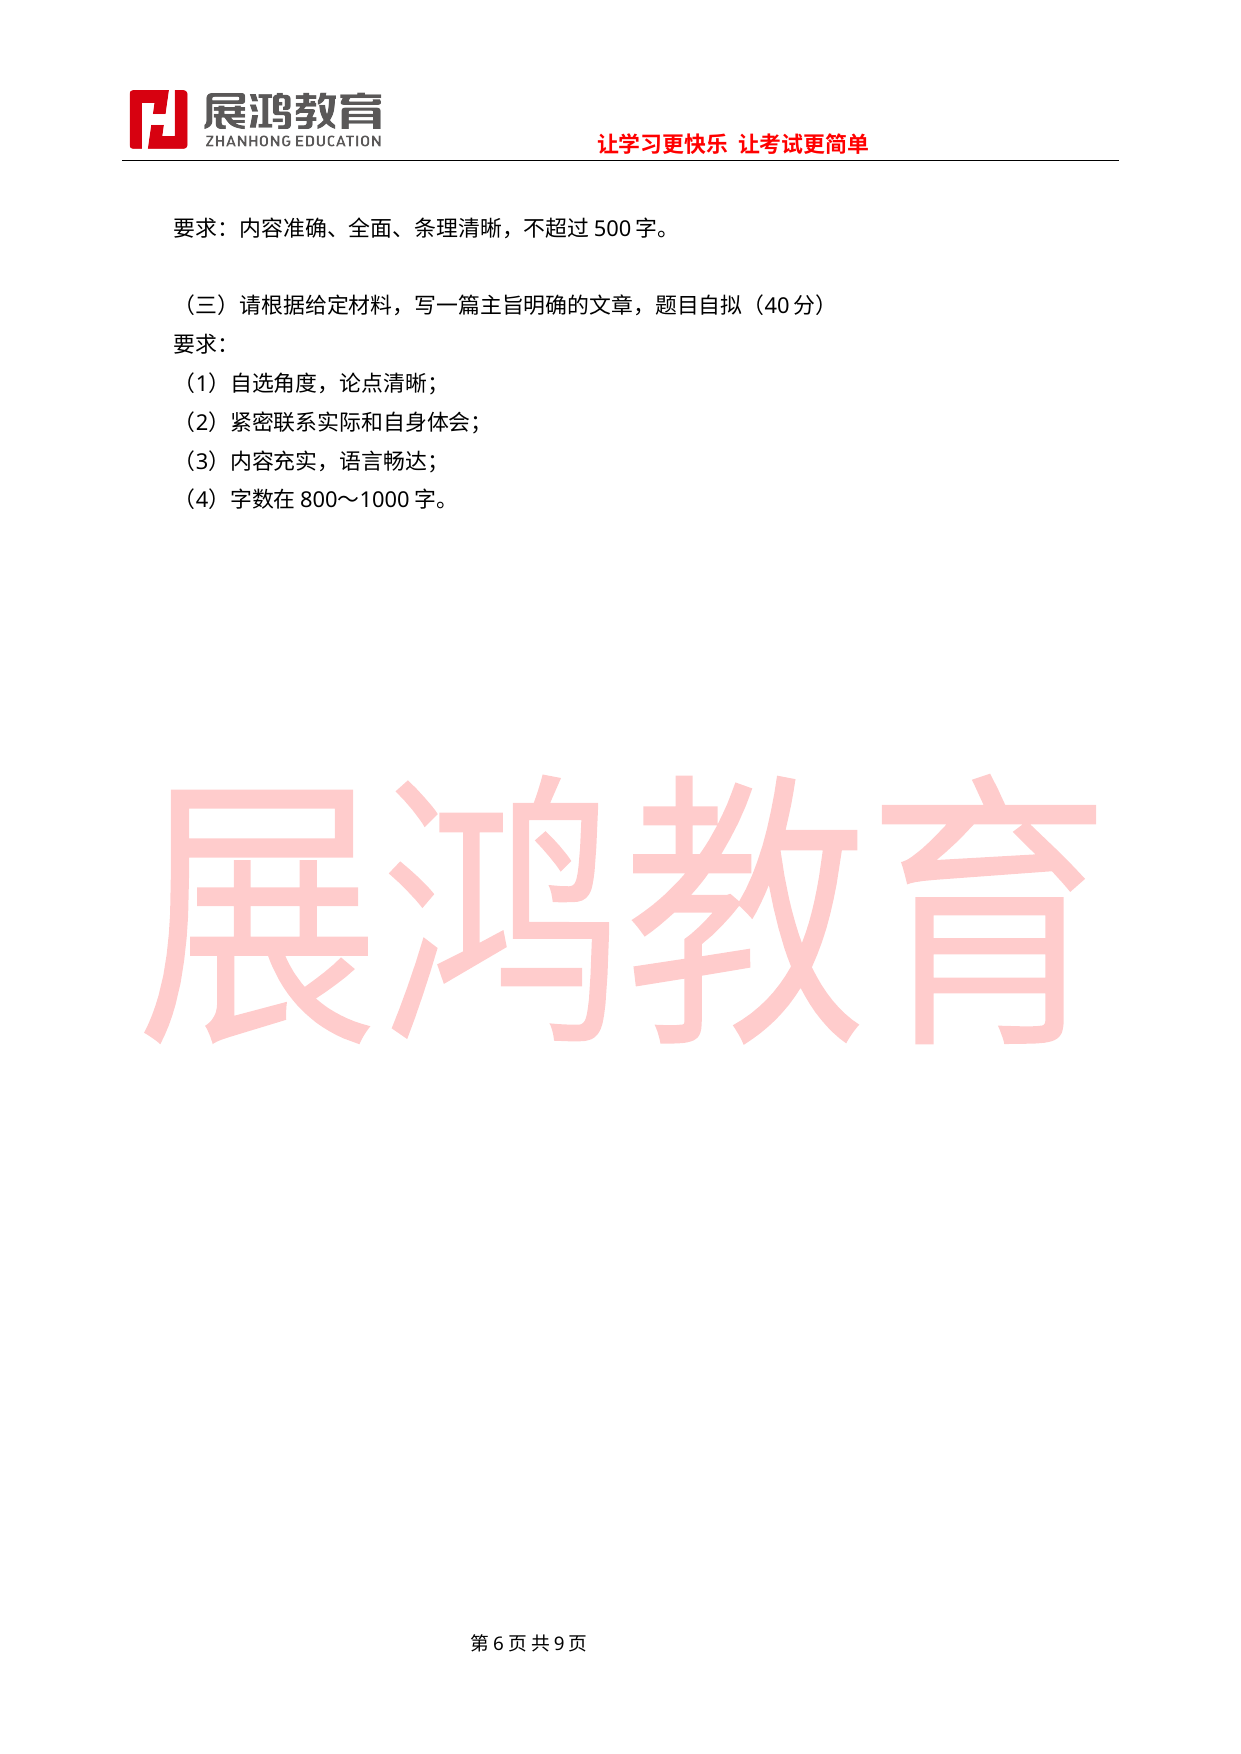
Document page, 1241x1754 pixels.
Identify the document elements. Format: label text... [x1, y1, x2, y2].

list （1）自选角度，论点清晰； [130, 366, 1110, 398]
picture [129, 90, 382, 149]
text （三）请根据给定材料，写一篇主旨明确的文章，题目自拟（40分） [130, 288, 1110, 321]
list （4）字数在800～1000字。 [130, 482, 1110, 515]
list （2）紧密联系实际和自身体会； [130, 404, 1110, 437]
list （3）内容充实，语言畅达； [130, 443, 1110, 476]
text 要求：内容准确、全面、条理清晰，不超过500字。 [130, 211, 1110, 243]
list 要求： [130, 327, 1110, 359]
